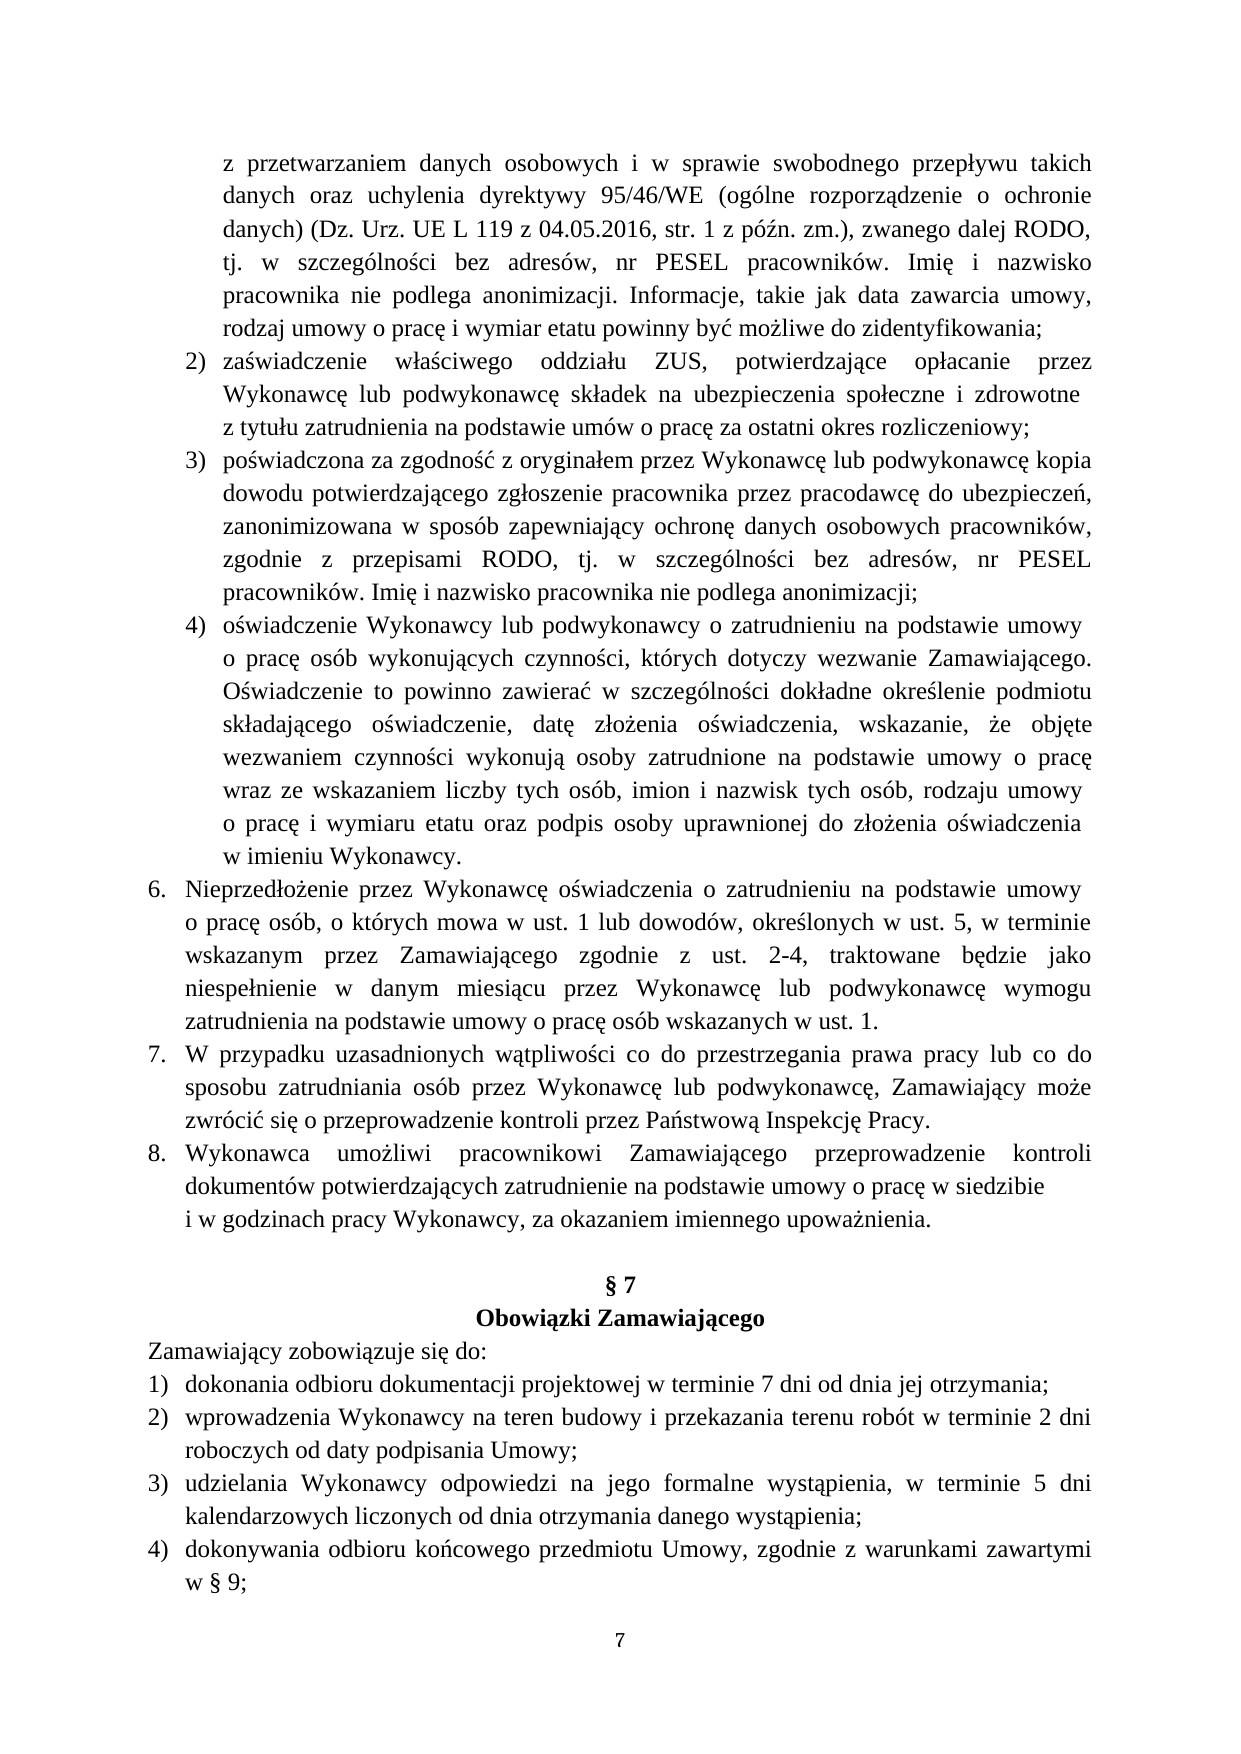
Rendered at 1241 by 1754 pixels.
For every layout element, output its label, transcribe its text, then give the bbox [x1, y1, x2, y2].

list poświadczona za zgodność z oryginałem przez Wykonawcę lub podwykonawcę kopia dowodu potwierdzającego zgłoszenie pracownika przez pracodawcę do ubezpieczeń, zanonimizowana w sposób zapewniający ochronę danych osobowych pracowników, zgodnie z przepisami RODO, tj. w szczególności bez adresów, nr PESEL pracowników. Imię i nazwisko pracownika nie podlega anonimizacji; [185, 445, 1093, 606]
list dokonywania odbioru końcowego przedmiotu Umowy, zgodnie z warunkami zawartymi w § 9; [148, 1534, 1093, 1596]
list Nieprzedłożenie przez Wykonawcę oświadczenia o zatrudnieniu na podstawie umowy o pracę osób, o których mowa w ust. 1 lub dowodów, określonych w ust. 5, w terminie wskazanym przez Zamawiającego zgodnie z ust. 2-4, traktowane będzie jako niespełnienie w danym miesiącu przez Wykonawcę lub podwykonawcę wymogu zatrudnienia na podstawie umowy o pracę osób wskazanych w ust. 1. [148, 874, 1093, 1035]
text Obowiązki Zamawiającego [148, 1303, 1093, 1332]
text § 7 [148, 1270, 1093, 1299]
list W przypadku uzasadnionych wątpliwości co do przestrzegania prawa pracy lub co do sposobu zatrudniania osób przez Wykonawcę lub podwykonawcę, Zamawiający może zwrócić się o przeprowadzenie kontroli przez Państwową Inspekcję Pracy. [148, 1039, 1093, 1134]
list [185, 148, 1093, 341]
text Zamawiający zobowiązuje się do: [148, 1336, 1093, 1365]
list Wykonawca umożliwi pracownikowi Zamawiającego przeprowadzenie kontroli dokumentów potwierdzających zatrudnienie na podstawie umowy o pracę w siedzibie [148, 1138, 1093, 1200]
list dokonania odbioru dokumentacji projektowej w terminie 7 dni od dnia jej otrzymania; [148, 1369, 1093, 1398]
list i w godzinach pracy Wykonawcy, za okazaniem imiennego upoważnienia. [185, 1204, 1093, 1233]
list udzielania Wykonawcy odpowiedzi na jego formalne wystąpienia, w terminie 5 dni kalendarzowych liczonych od dnia otrzymania danego wystąpienia; [148, 1468, 1093, 1530]
list zaświadczenie właściwego oddziału ZUS, potwierdzające opłacanie przez Wykonawcę lub podwykonawcę składek na ubezpieczenia społeczne i zdrowotne z tytułu zatrudnienia na podstawie umów o pracę za ostatni okres rozliczeniowy; [185, 346, 1093, 441]
list wprowadzenia Wykonawcy na teren budowy i przekazania terenu robót w terminie 2 dni roboczych od daty podpisania Umowy; [148, 1402, 1093, 1464]
list oświadczenie Wykonawcy lub podwykonawcy o zatrudnieniu na podstawie umowy o pracę osób wykonujących czynności, których dotyczy wezwanie Zamawiającego. Oświadczenie to powinno zawierać w szczególności dokładne określenie podmiotu składającego oświadczenie, datę złożenia oświadczenia, wskazanie, że objęte wezwaniem czynności wykonują osoby zatrudnione na podstawie umowy o pracę wraz ze wskazaniem liczby tych osób, imion i nazwisk tych osób, rodzaju umowy o pracę i wymiaru etatu oraz podpis osoby uprawnionej do złożenia oświadczenia w imieniu Wykonawcy. [185, 610, 1093, 870]
